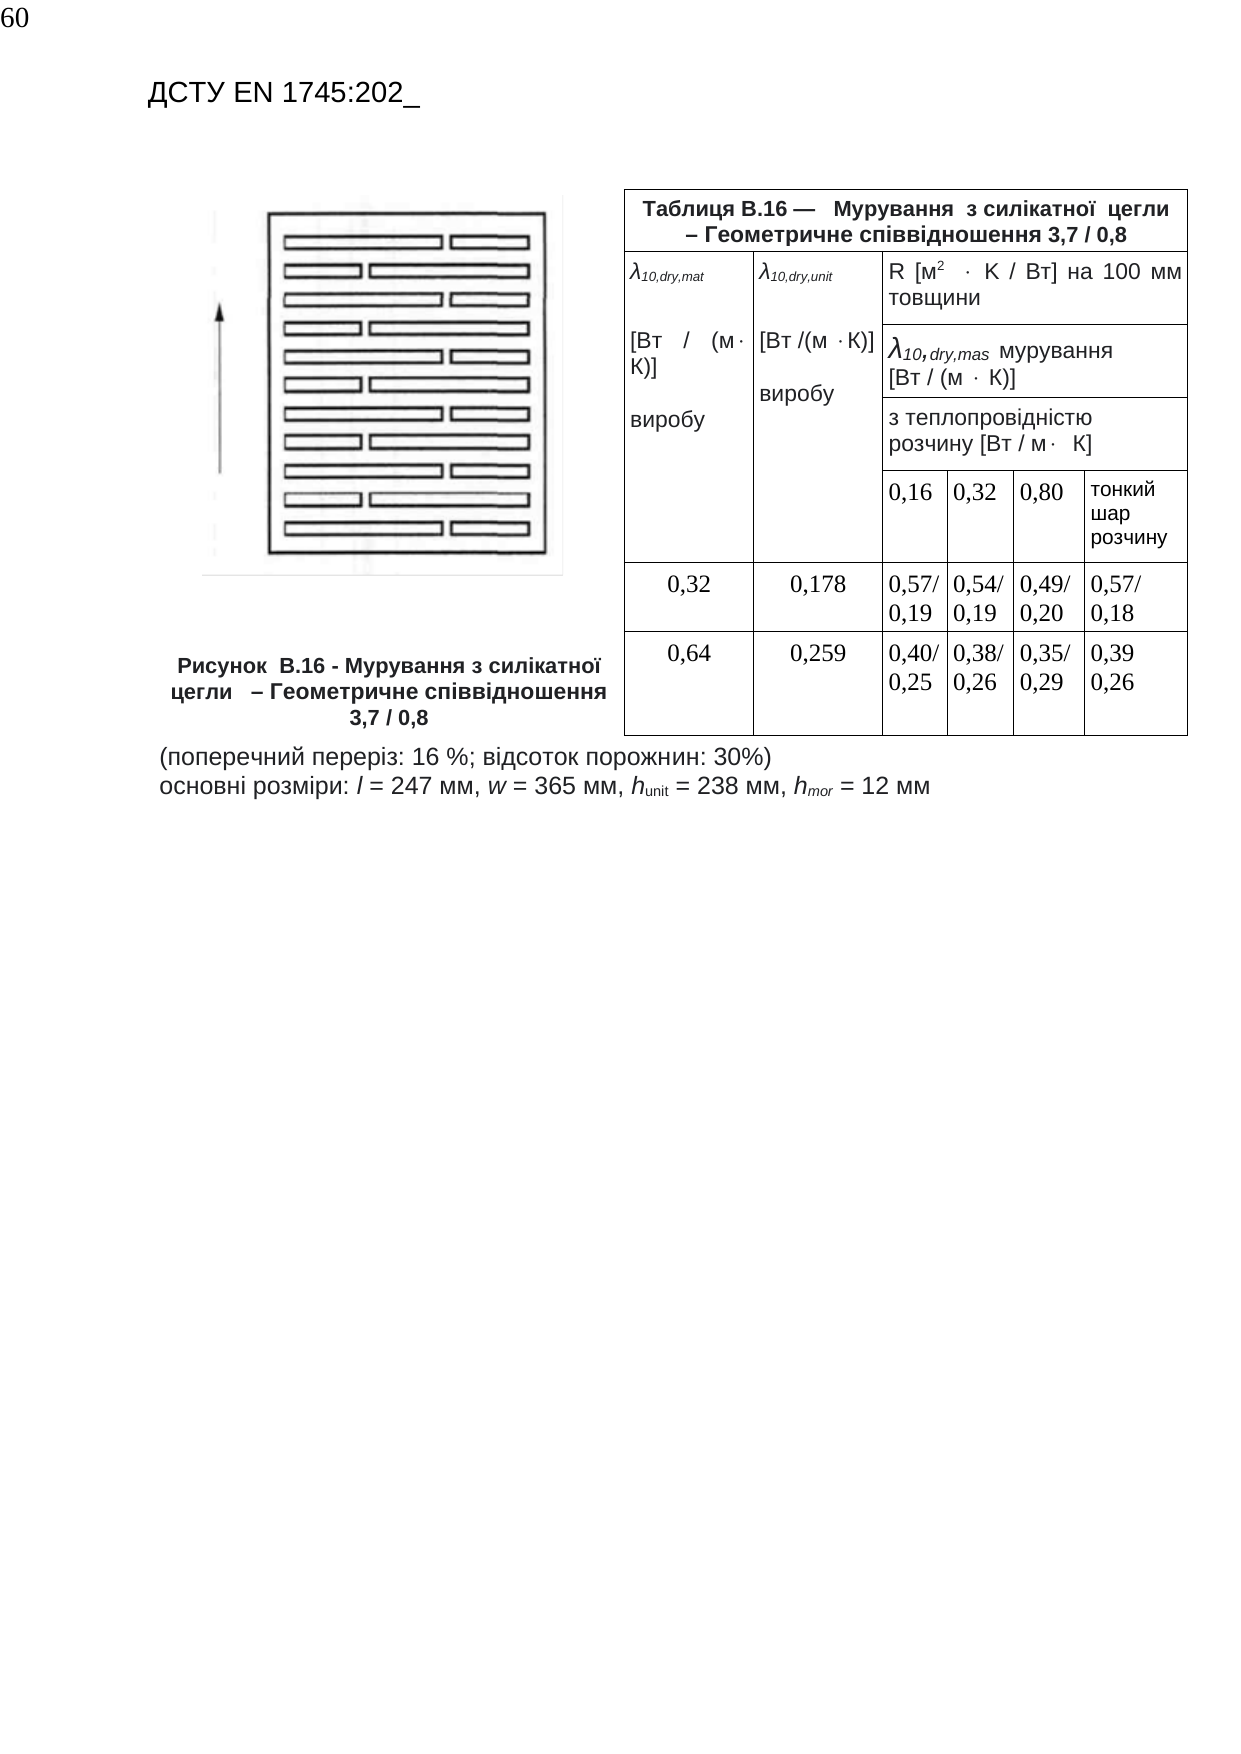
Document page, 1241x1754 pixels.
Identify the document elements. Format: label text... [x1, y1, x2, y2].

table_cell 0,57/ 0,18 [1085, 563, 1187, 631]
table_header Таблиця В.16 — Мурування з силікатної цегли – Геометричне співвідношення 3,7 / 0,8 [625, 190, 1187, 251]
table_cell тонкий шар розчину [1085, 471, 1187, 562]
table_cell 0,40/ 0,25 [883, 632, 947, 735]
table_cell (поперечний переріз: 16 %; відсоток порожнин: 30%) основні розміри: l = 247 мм, w = 365 мм, hunit = 238 мм, hmor = 12 мм [154, 735, 1188, 805]
table_cell з теплопровідністю розчину [Вт / м К] [883, 398, 1187, 470]
table_cell 0,57/ 0,19 [883, 563, 947, 631]
table_cell λ10,dry,mat [Вт / (м К)] виробу [625, 252, 753, 562]
table_cell 0,38/ 0,26 [948, 632, 1013, 735]
table_header Рисунок B.16 - Мурування з силікатної цегли – Геометричне співвідношення 3,7 / 0,8 [154, 189, 624, 735]
table_cell 0,64 [625, 632, 753, 735]
table_cell 0,32 [948, 471, 1013, 562]
picture [200, 195, 562, 574]
table_cell λ10,dry,unit [Вт /(м К)] виробу [754, 252, 882, 562]
table_cell 0,259 [754, 632, 882, 735]
table_cell 0,54/ 0,19 [948, 563, 1013, 631]
table_cell 0,178 [754, 563, 882, 631]
table_cell 0,16 [883, 471, 947, 562]
table_cell 0,80 [1014, 471, 1084, 562]
table_cell 0,32 [625, 563, 753, 631]
table_cell 0,49/ 0,20 [1014, 563, 1084, 631]
table_cell λ10,dry,mas мурування [Вт / (м К)] [883, 325, 1187, 397]
table_cell R [м2 K / Вт] на 100 мм товщини [883, 252, 1187, 324]
table_cell 0,35/ 0,29 [1014, 632, 1084, 735]
table_cell 0,39 0,26 [1085, 632, 1187, 735]
